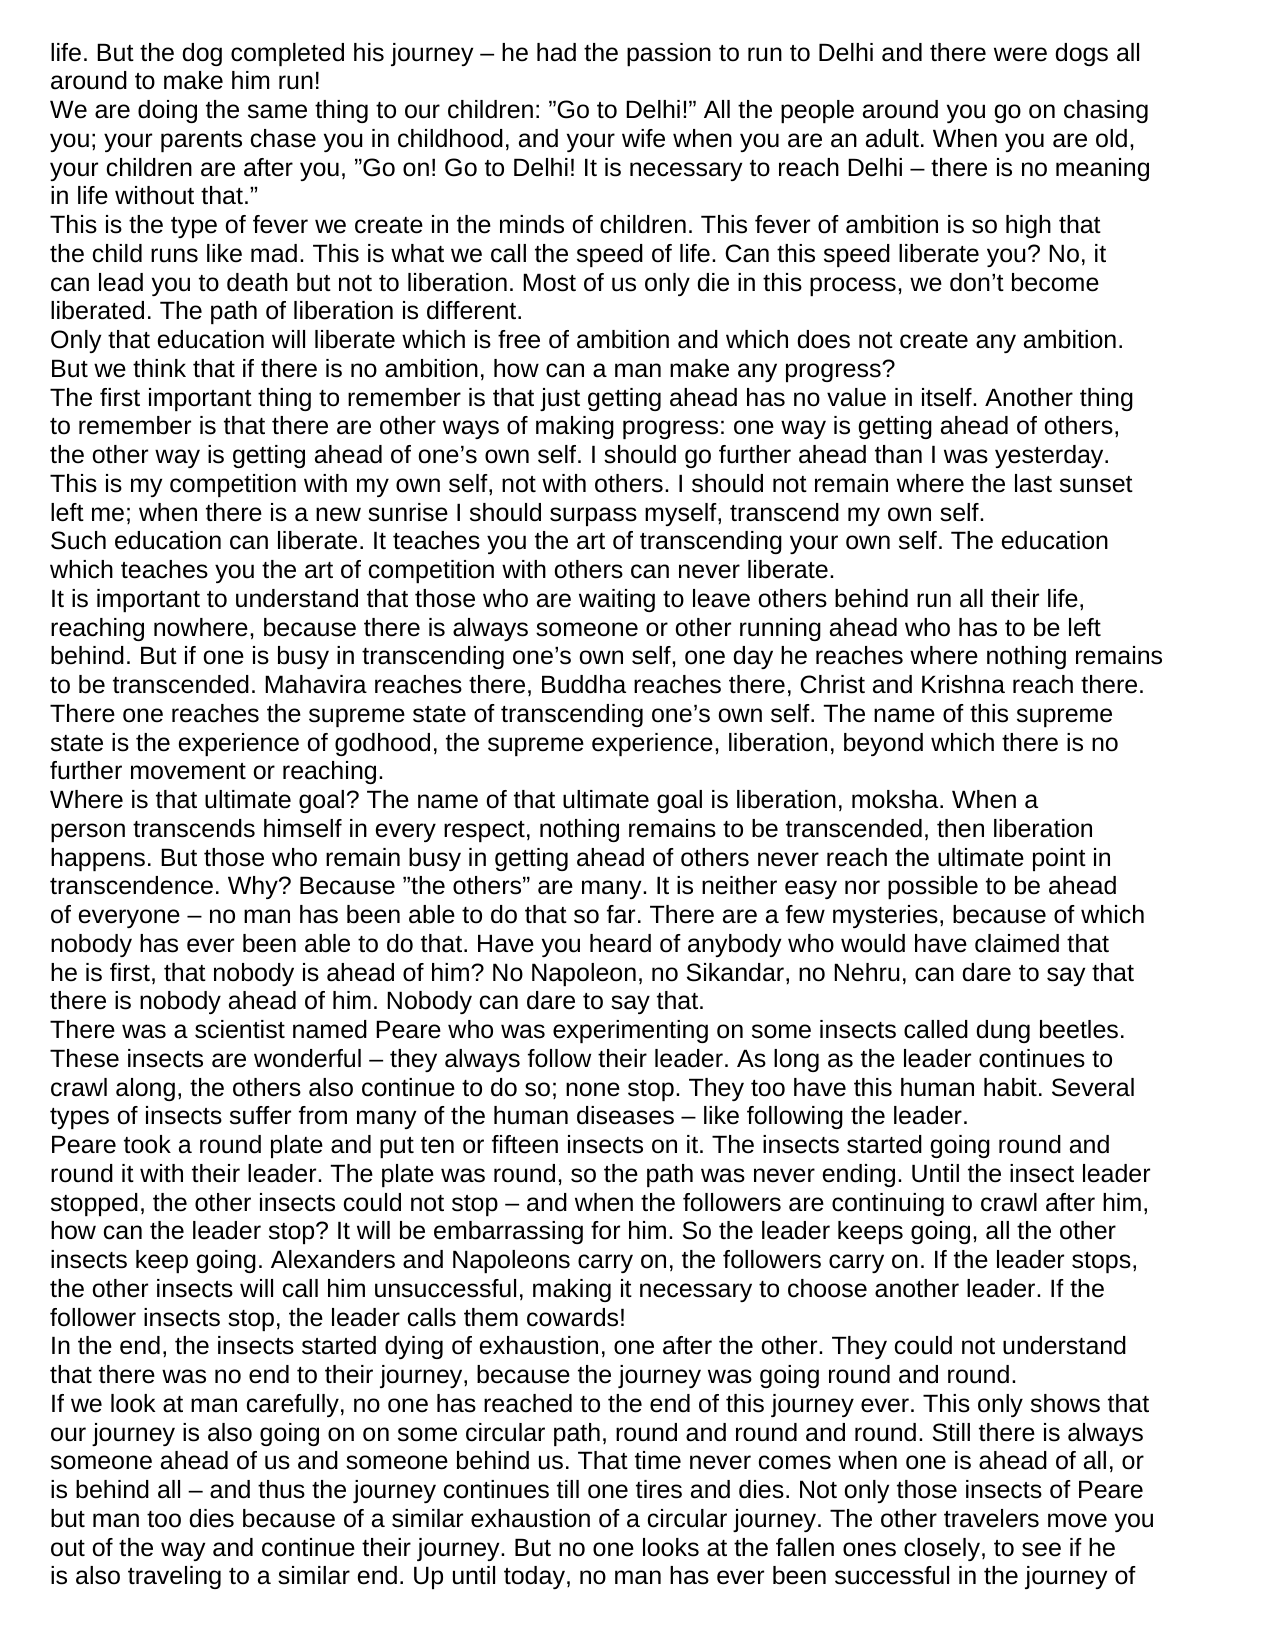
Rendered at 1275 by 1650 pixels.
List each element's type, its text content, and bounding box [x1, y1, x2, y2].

text you; your parents chase you in childhood, and your wife when you are an adult. When you are old, [50, 124, 1200, 152]
text If we look at man carefully, no one has reached to the end of this journey ever. This only shows that [50, 1389, 1200, 1417]
text to be transcended. Mahavira reaches there, Buddha reaches there, Christ and Krishna reach there. [50, 670, 1200, 699]
text The first important thing to remember is that just getting ahead has no value in itself. Another thing [50, 382, 1200, 411]
text It is important to understand that those who are waiting to leave others behind run all their life, [50, 584, 1200, 612]
text person transcends himself in every respect, nothing remains to be transcended, then liberation [50, 814, 1200, 842]
text nobody has ever been able to do that. Have you heard of anybody who would have claimed that [50, 929, 1200, 957]
text Peare took a round plate and put ten or fifteen insects on it. The insects started going round and [50, 1130, 1200, 1159]
text there is nobody ahead of him. Nobody can dare to say that. [50, 986, 1200, 1015]
text the child runs like mad. This is what we call the speed of life. Can this speed liberate you? No, it [50, 239, 1200, 267]
text which teaches you the art of competition with others can never liberate. [50, 555, 1200, 584]
text to remember is that there are other ways of making progress: one way is getting ahead of others, [50, 411, 1200, 440]
text Such education can liberate. It teaches you the art of transcending your own self. The education [50, 526, 1200, 555]
text stopped, the other insects could not stop – and when the followers are continuing to crawl after him, [50, 1187, 1200, 1216]
text follower insects stop, the leader calls them cowards! [50, 1302, 1200, 1331]
text These insects are wonderful – they always follow their leader. As long as the leader continues to [50, 1044, 1200, 1072]
text someone ahead of us and someone behind us. That time never comes when one is ahead of all, or [50, 1446, 1200, 1475]
text the other insects will call him unsuccessful, making it necessary to choose another leader. If the [50, 1274, 1200, 1302]
text Where is that ultimate goal? The name of that ultimate goal is liberation, moksha. When a [50, 785, 1200, 814]
text We are doing the same thing to our children: ”Go to Delhi!” All the people around you go on chasing [50, 95, 1200, 124]
text the other way is getting ahead of one’s own self. I should go further ahead than I was yesterday. [50, 440, 1200, 469]
text our journey is also going on on some circular path, round and round and round. Still there is always [50, 1417, 1200, 1446]
text but man too dies because of a similar exhaustion of a circular journey. The other travelers move you [50, 1504, 1200, 1532]
text that there was no end to their journey, because the journey was going round and round. [50, 1360, 1200, 1389]
text round it with their leader. The plate was round, so the path was never ending. Until the insect leader [50, 1159, 1200, 1187]
text reaching nowhere, because there is always someone or other running ahead who has to be left [50, 612, 1200, 641]
text This is the type of fever we create in the minds of children. This fever of ambition is so high that [50, 210, 1200, 239]
text is also traveling to a similar end. Up until today, no man has ever been successful in the journey of [50, 1561, 1200, 1590]
text life. But the dog completed his journey – he had the passion to run to Delhi and there were dogs all [50, 37, 1200, 66]
text is behind all – and thus the journey continues till one tires and dies. Not only those insects of Peare [50, 1475, 1200, 1504]
text happens. But those who remain busy in getting ahead of others never reach the ultimate point in [50, 842, 1200, 871]
text crawl along, the others also continue to do so; none stop. They too have this human habit. Several [50, 1072, 1200, 1101]
text can lead you to death but not to liberation. Most of us only die in this process, we don’t become [50, 267, 1200, 296]
text around to make him run! [50, 66, 1200, 95]
text In the end, the insects started dying of exhaustion, one after the other. They could not understand [50, 1331, 1200, 1360]
text There one reaches the supreme state of transcending one’s own self. The name of this supreme [50, 699, 1200, 727]
text out of the way and continue their journey. But no one looks at the fallen ones closely, to see if he [50, 1532, 1200, 1561]
text further movement or reaching. [50, 756, 1200, 785]
text But we think that if there is no ambition, how can a man make any progress? [50, 354, 1200, 382]
text Only that education will liberate which is free of ambition and which does not create any ambition. [50, 325, 1200, 354]
text of everyone – no man has been able to do that so far. There are a few mysteries, because of which [50, 900, 1200, 929]
text transcendence. Why? Because ”the others” are many. It is neither easy nor possible to be ahead [50, 871, 1200, 900]
text in life without that.” [50, 181, 1200, 210]
text This is my competition with my own self, not with others. I should not remain where the last sunset [50, 469, 1200, 497]
text state is the experience of godhood, the supreme experience, liberation, beyond which there is no [50, 727, 1200, 756]
text he is first, that nobody is ahead of him? No Napoleon, no Sikandar, no Nehru, can dare to say that [50, 957, 1200, 986]
text liberated. The path of liberation is different. [50, 296, 1200, 325]
text left me; when there is a new sunrise I should surpass myself, transcend my own self. [50, 497, 1200, 526]
text behind. But if one is busy in transcending one’s own self, one day he reaches where nothing remains [50, 641, 1200, 670]
text insects keep going. Alexanders and Napoleons carry on, the followers carry on. If the leader stops, [50, 1245, 1200, 1274]
text There was a scientist named Peare who was experimenting on some insects called dung beetles. [50, 1015, 1200, 1044]
text how can the leader stop? It will be embarrassing for him. So the leader keeps going, all the other [50, 1216, 1200, 1245]
text types of insects suffer from many of the human diseases – like following the leader. [50, 1101, 1200, 1130]
text your children are after you, ”Go on! Go to Delhi! It is necessary to reach Delhi – there is no meaning [50, 152, 1200, 181]
